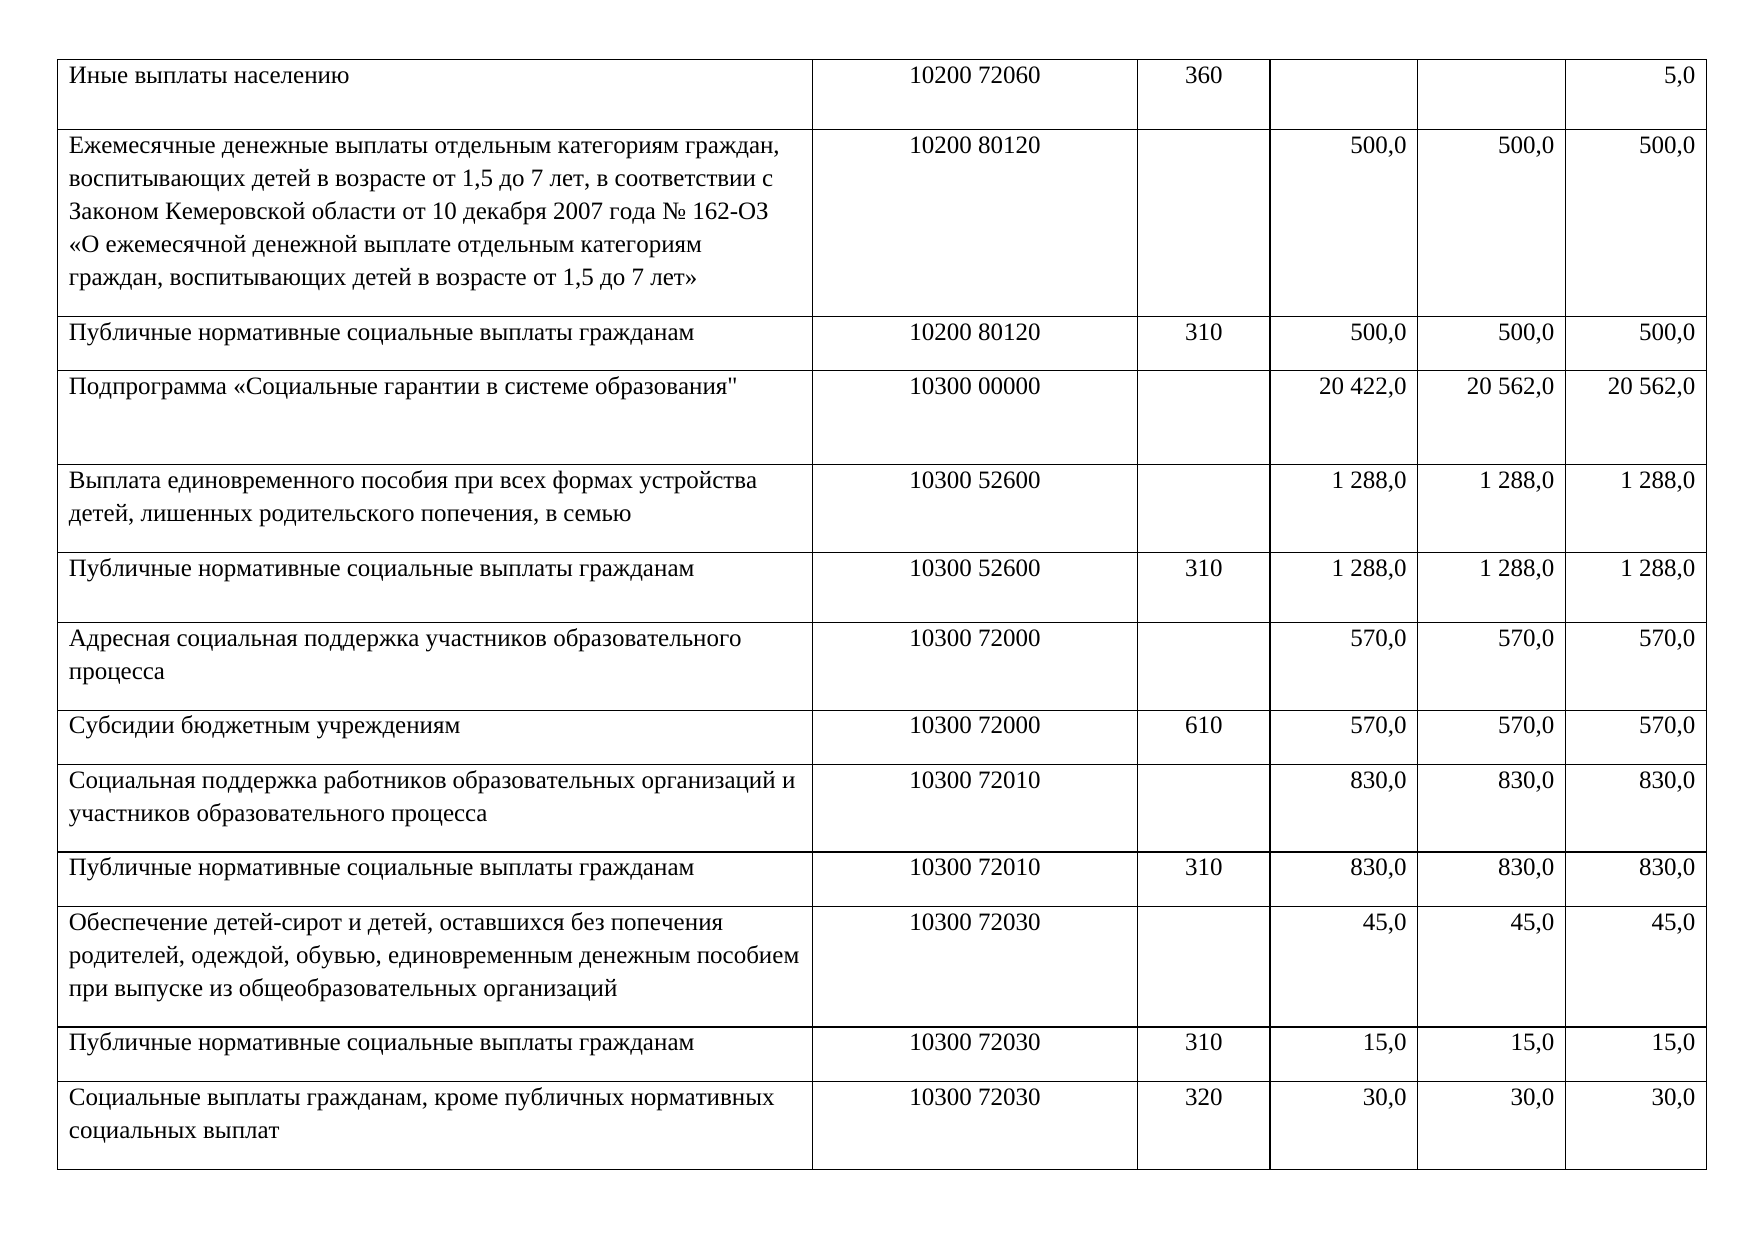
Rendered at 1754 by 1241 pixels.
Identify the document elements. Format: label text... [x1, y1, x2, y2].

table_cell 30,0 [1418, 1082, 1565, 1168]
table_cell 500,0 [1271, 130, 1417, 316]
table_cell 500,0 [1566, 317, 1706, 370]
table_cell 15,0 [1271, 1028, 1417, 1081]
table_cell 45,0 [1418, 907, 1565, 1026]
table_cell Ежемесячные денежные выплаты отдельным категориям граждан, воспитывающих детей в возрасте от 1,5 до 7 лет, в соответствии с Законом Кемеровской области от 10 декабря 2007 года № 162-ОЗ «О ежемесячной денежной выплате отдельным категориям граждан, воспитывающих детей в возрасте от 1,5 до 7 лет» [58, 130, 812, 316]
table_cell 10300 52600 [813, 465, 1137, 552]
table_cell 10300 72010 [813, 853, 1137, 906]
table_cell Иные выплаты населению [58, 60, 812, 129]
table_cell [1138, 765, 1269, 851]
table_cell 10300 72030 [813, 1028, 1137, 1081]
table_cell Социальные выплаты гражданам, кроме публичных нормативных социальных выплат [58, 1082, 812, 1168]
table_cell 320 [1138, 1082, 1269, 1168]
table_cell [1138, 130, 1269, 316]
table_cell 10300 72010 [813, 765, 1137, 851]
table_cell 15,0 [1566, 1028, 1706, 1081]
table_cell 570,0 [1566, 711, 1706, 764]
table_cell [1271, 60, 1417, 129]
table_cell 10300 72000 [813, 623, 1137, 709]
table_cell 830,0 [1271, 765, 1417, 851]
table_cell 10200 80120 [813, 317, 1137, 370]
table_cell Выплата единовременного пособия при всех формах устройства детей, лишенных родительского попечения, в семью [58, 465, 812, 552]
table_cell [1138, 371, 1269, 464]
table_cell 1 288,0 [1418, 465, 1565, 552]
table_cell Публичные нормативные социальные выплаты гражданам [58, 553, 812, 622]
table_cell 310 [1138, 1028, 1269, 1081]
table_cell 500,0 [1566, 130, 1706, 316]
table_cell 360 [1138, 60, 1269, 129]
table_cell 310 [1138, 853, 1269, 906]
table_cell 500,0 [1271, 317, 1417, 370]
table_cell 830,0 [1418, 853, 1565, 906]
table_cell Обеспечение детей-сирот и детей, оставшихся без попечения родителей, одеждой, обувью, единовременным денежным пособием при выпуске из общеобразовательных организаций [58, 907, 812, 1026]
table_cell [1418, 60, 1565, 129]
table_cell 10300 72000 [813, 711, 1137, 764]
table_cell 1 288,0 [1566, 465, 1706, 552]
table_cell 10300 72030 [813, 907, 1137, 1026]
table_cell 500,0 [1418, 130, 1565, 316]
table_cell 570,0 [1271, 711, 1417, 764]
table_cell [1138, 465, 1269, 552]
table_cell 45,0 [1566, 907, 1706, 1026]
table_cell 1 288,0 [1271, 553, 1417, 622]
table_cell 10200 80120 [813, 130, 1137, 316]
table_cell 30,0 [1566, 1082, 1706, 1168]
table_cell 10300 52600 [813, 553, 1137, 622]
table_cell 570,0 [1418, 711, 1565, 764]
table_cell 1 288,0 [1418, 553, 1565, 622]
table_cell 30,0 [1271, 1082, 1417, 1168]
table_cell Подпрограмма «Социальные гарантии в системе образования" [58, 371, 812, 464]
table_cell Субсидии бюджетным учреждениям [58, 711, 812, 764]
table_cell 830,0 [1566, 853, 1706, 906]
table_cell Адресная социальная поддержка участников образовательного процесса [58, 623, 812, 709]
table_cell 15,0 [1418, 1028, 1565, 1081]
table_cell Публичные нормативные социальные выплаты гражданам [58, 317, 812, 370]
table_cell 830,0 [1271, 853, 1417, 906]
table_cell 570,0 [1271, 623, 1417, 709]
table_cell 570,0 [1566, 623, 1706, 709]
table_cell 310 [1138, 553, 1269, 622]
table_cell 500,0 [1418, 317, 1565, 370]
table_cell 310 [1138, 317, 1269, 370]
table_cell 20 562,0 [1566, 371, 1706, 464]
table_cell Публичные нормативные социальные выплаты гражданам [58, 1028, 812, 1081]
table_cell 1 288,0 [1271, 465, 1417, 552]
table_cell 1 288,0 [1566, 553, 1706, 622]
table_cell 45,0 [1271, 907, 1417, 1026]
table_cell 10300 72030 [813, 1082, 1137, 1168]
table_cell 10300 00000 [813, 371, 1137, 464]
table_cell 610 [1138, 711, 1269, 764]
table_cell 830,0 [1566, 765, 1706, 851]
table_cell Социальная поддержка работников образовательных организаций и участников образовательного процесса [58, 765, 812, 851]
table_cell 20 562,0 [1418, 371, 1565, 464]
table_cell [1138, 907, 1269, 1026]
table_cell [1138, 623, 1269, 709]
table_cell Публичные нормативные социальные выплаты гражданам [58, 853, 812, 906]
table_cell 10200 72060 [813, 60, 1137, 129]
table_cell 830,0 [1418, 765, 1565, 851]
table_cell 570,0 [1418, 623, 1565, 709]
table_cell 5,0 [1566, 60, 1706, 129]
table_cell 20 422,0 [1271, 371, 1417, 464]
